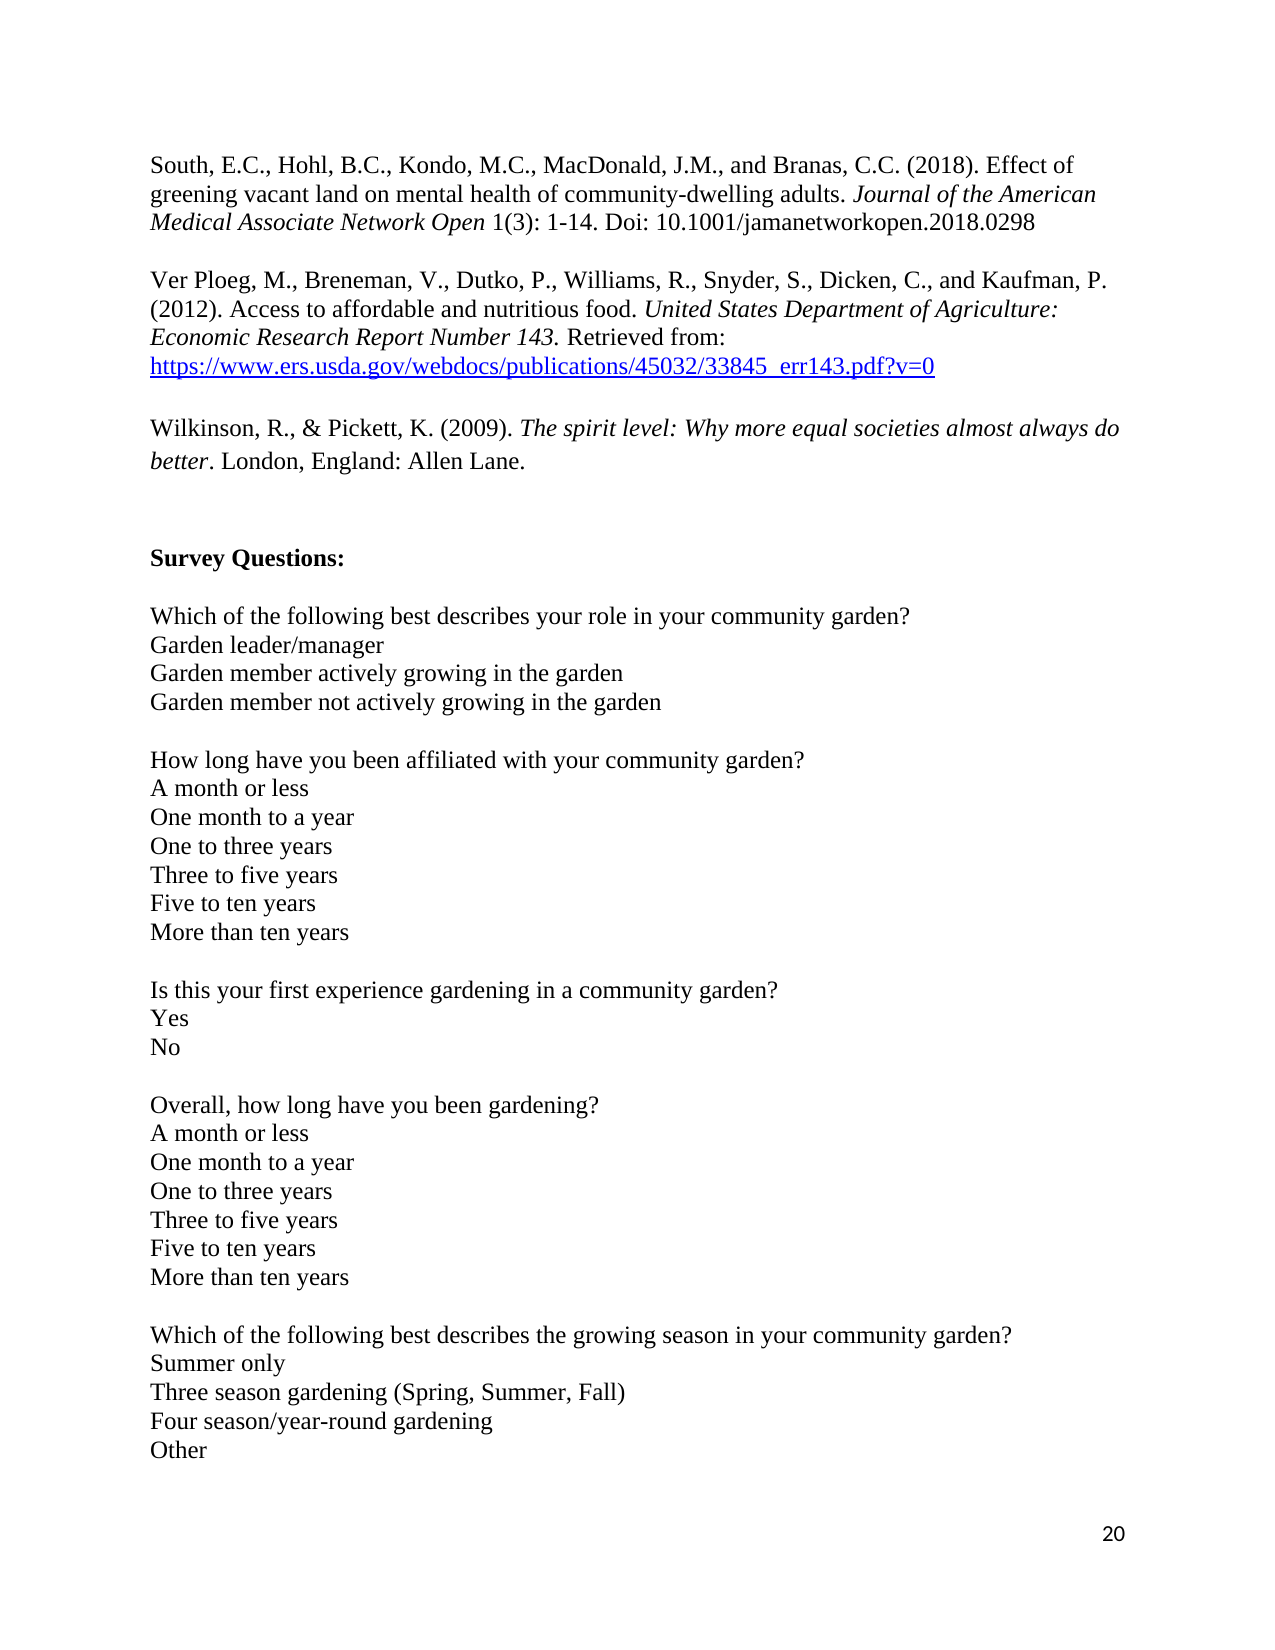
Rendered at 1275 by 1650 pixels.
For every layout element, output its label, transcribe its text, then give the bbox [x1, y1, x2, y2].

text Other [150, 1435, 1125, 1463]
text Summer only [150, 1348, 1125, 1377]
text More than ten years [150, 1262, 1125, 1291]
text Garden member not actively growing in the garden [150, 687, 1125, 716]
text How long have you been affiliated with your community garden? [150, 745, 1125, 773]
text Wilkinson, R., & Pickett, K. (2009). The spirit level: Why more equal societies almost always do better. London, England: Allen Lane. [150, 413, 1125, 475]
text Survey Questions: [150, 543, 1125, 572]
text Four season/year-round gardening [150, 1406, 1125, 1435]
text Three season gardening (Spring, Summer, Fall) [150, 1377, 1125, 1406]
text Overall, how long have you been gardening? [150, 1090, 1125, 1118]
text Is this your first experience gardening in a community garden? [150, 975, 1125, 1003]
text One to three years [150, 831, 1125, 860]
text Garden member actively growing in the garden [150, 658, 1125, 687]
text Yes [150, 1003, 1125, 1032]
text One month to a year [150, 1147, 1125, 1176]
text More than ten years [150, 917, 1125, 946]
text A month or less [150, 773, 1125, 802]
text South, E.C., Hohl, B.C., Kondo, M.C., MacDonald, J.M., and Branas, C.C. (2018). Effect of greening vacant land on mental health of community-dwelling adults. Journal of the American Medical Associate Network Open 1(3): 1-14. Doi: 10.1001/jamanetworkopen.2018.0298 [150, 150, 1125, 236]
text Three to five years [150, 1205, 1125, 1233]
text Three to five years [150, 860, 1125, 888]
text Which of the following best describes the growing season in your community garden? [150, 1320, 1125, 1348]
text Garden leader/manager [150, 630, 1125, 658]
text One to three years [150, 1176, 1125, 1205]
text Ver Ploeg, M., Breneman, V., Dutko, P., Williams, R., Snyder, S., Dicken, C., and Kaufman, P. (2012). Access to affordable and nutritious food. United States Department of Agriculture: Economic Research Report Number 143. Retrieved from: https://www.ers.usda.gov/webdocs/publications/45032/33845_err143.pdf?v=0 [150, 265, 1125, 380]
text A month or less [150, 1118, 1125, 1147]
text No [150, 1032, 1125, 1061]
text Which of the following best describes your role in your community garden? [150, 601, 1125, 630]
text Five to ten years [150, 888, 1125, 917]
text Five to ten years [150, 1233, 1125, 1262]
text One month to a year [150, 802, 1125, 831]
